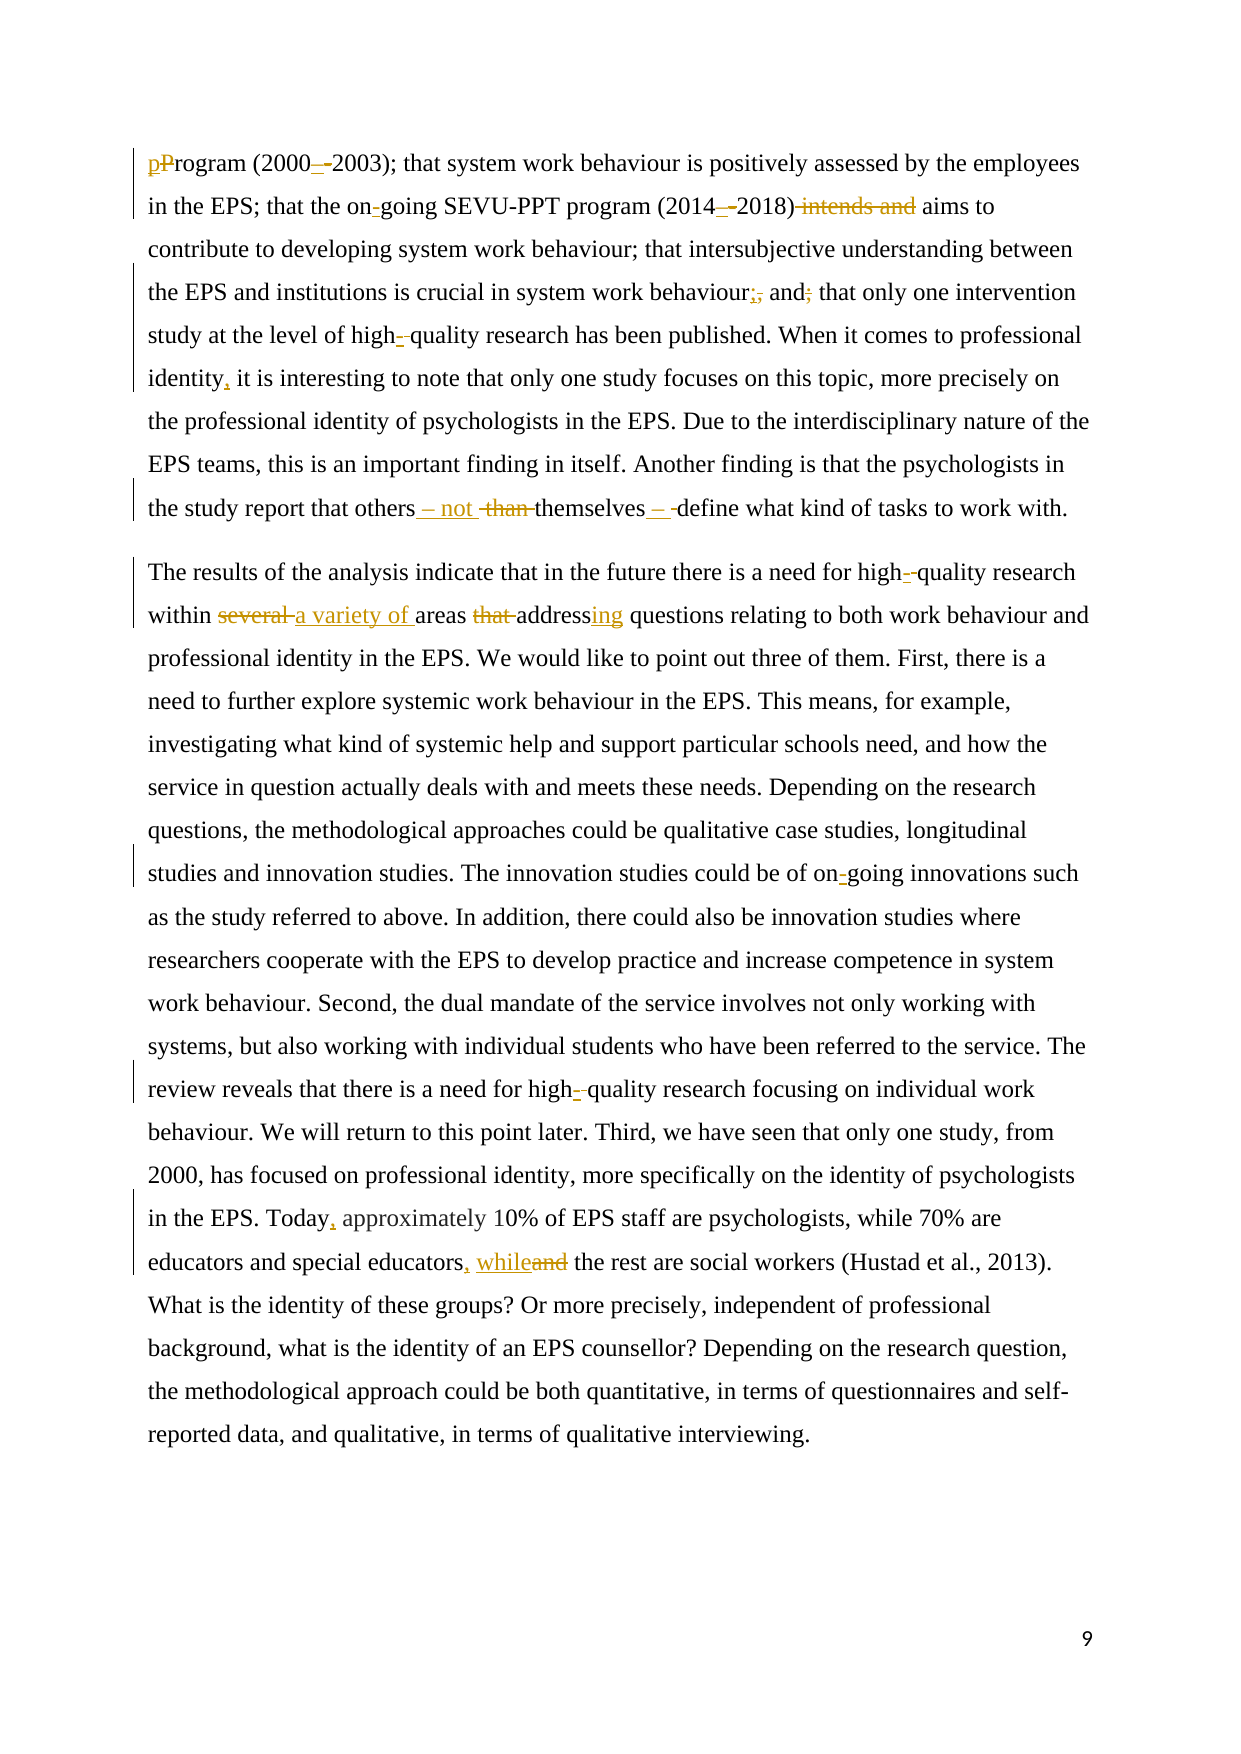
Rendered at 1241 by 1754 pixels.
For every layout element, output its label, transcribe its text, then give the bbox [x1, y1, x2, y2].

text The results of the analysis indicate that in the future there is a need for highquality research within areas address questions relating to both work behaviour and professional identity in the EPS. We would like to point out three of them. First, there is a need to further explore systemic work behaviour in the EPS. This means, for example, investigating what kind of systemic help and support particular schools need, and how the service in question actually deals with and meets these needs. Depending on the research questions, the methodological approaches could be qualitative case studies, longitudinal studies and innovation studies. The innovation studies could be of ongoing innovations such as the study referred to above. In addition, there could also be innovation studies where researchers cooperate with the EPS to develop practice and increase competence in system work behaviour. Second, the dual mandate of the service involves not only working with systems, but also working with individual students who have been referred to the service. The review reveals that there is a need for highquality research focusing on individual work behaviour. We will return to this point later. Third, we have seen that only one study, from 2000, has focused on professional identity, more specifically on the identity of psychologists in the EPS. Today approximately 10% of EPS staff are psychologists, while 70% are educators and special educators the rest are social workers (Hustad et al., 2013). What is the identity of these groups? Or more precisely, independent of professional background, what is the identity of an EPS counsellor? Depending on the research question, the methodological approach could be both quantitative, in terms of questionnaires and self-reported data, and qualitative, in terms of qualitative interviewing. [148, 557, 1093, 1448]
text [148, 148, 1093, 521]
